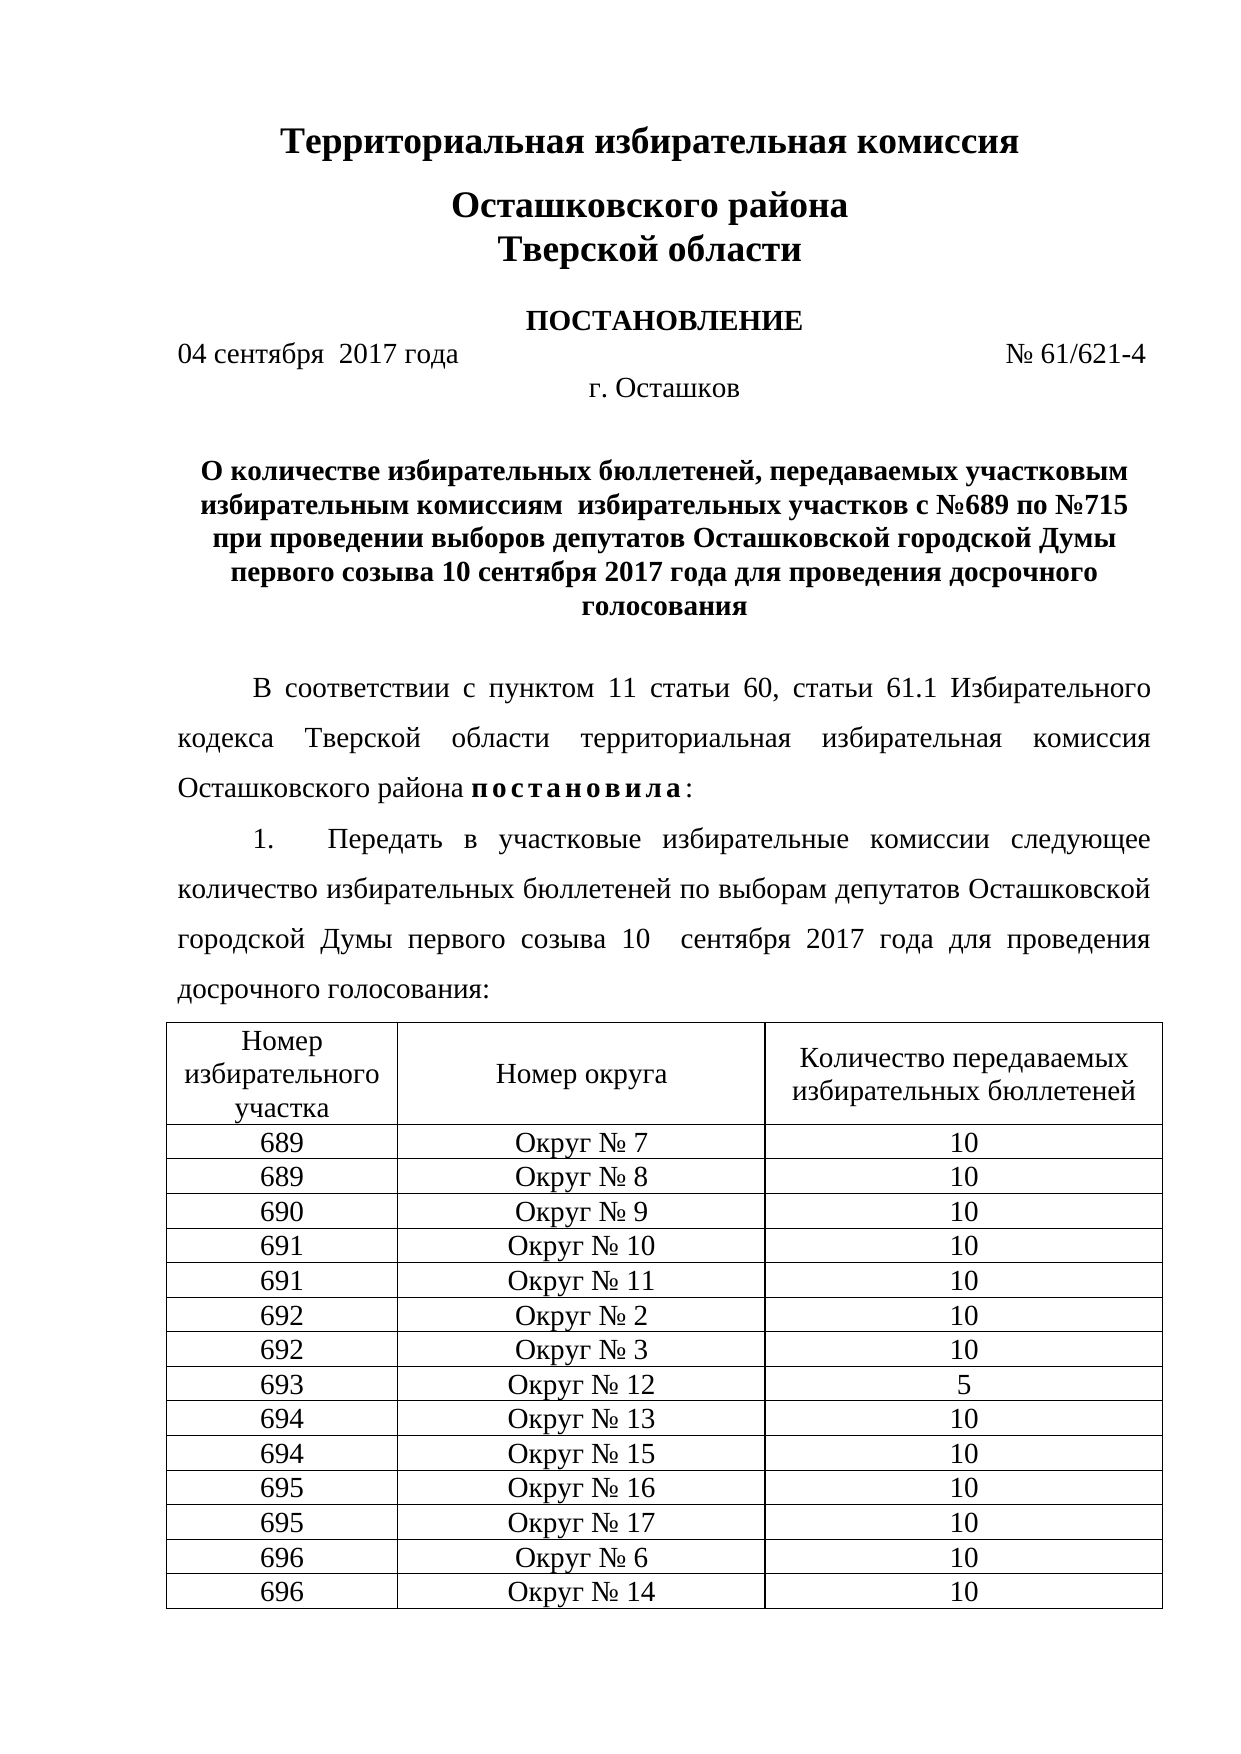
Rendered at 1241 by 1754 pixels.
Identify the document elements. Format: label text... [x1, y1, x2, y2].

table_cell Округ № 9 [398, 1194, 764, 1227]
table_cell Округ № 11 [398, 1263, 764, 1297]
text О количестве избирательных бюллетеней, передаваемых участковым избирательным комиссиям избирательных участков с №689 по №715 при проведении выборов депутатов Осташковской городской Думы первого созыва 10 сентября 2017 года для проведения досрочного голосования [177, 453, 1152, 621]
table_cell 690 [167, 1194, 397, 1227]
table_cell Округ № 8 [398, 1159, 764, 1193]
table_cell 693 [167, 1367, 397, 1400]
text 1. Передать в участковые избирательные комиссии следующее количество избирательных бюллетеней по выборам депутатов Осташковской городской Думы первого созыва 10 сентября 2017 года для проведения досрочного голосования: [177, 821, 1152, 1005]
table_header Номер избирательного участка [167, 1023, 397, 1124]
table_cell Округ № 15 [398, 1436, 764, 1469]
table_header Номер округа [398, 1023, 764, 1124]
table_cell Округ № 16 [398, 1471, 764, 1504]
table_cell Округ № 7 [398, 1125, 764, 1158]
table_header Территориальная избирательная комиссия Осташковского района Тверской области [133, 118, 1167, 269]
table_cell 10 [766, 1540, 1162, 1573]
table_cell 692 [167, 1298, 397, 1331]
table_cell 696 [167, 1540, 397, 1573]
table_cell 695 [167, 1505, 397, 1539]
table_cell Округ № 6 [398, 1540, 764, 1573]
table_cell 10 [766, 1229, 1162, 1262]
table_cell 692 [167, 1332, 397, 1366]
table_cell 689 [167, 1125, 397, 1158]
table_cell Округ № 10 [398, 1229, 764, 1262]
text г. Осташков [177, 370, 1152, 403]
table_cell 5 [766, 1367, 1162, 1400]
table_cell 10 [766, 1125, 1162, 1158]
table_cell 10 [766, 1298, 1162, 1331]
text ПОСТАНОВЛЕНИЕ [177, 303, 1152, 336]
table_cell Округ № 13 [398, 1401, 764, 1435]
table_cell 10 [766, 1263, 1162, 1297]
table_cell Округ № 2 [398, 1298, 764, 1331]
table_cell 689 [167, 1159, 397, 1193]
table_cell 691 [167, 1229, 397, 1262]
table_cell 10 [766, 1436, 1162, 1469]
table_cell 10 [766, 1574, 1162, 1608]
table_cell Округ № 14 [398, 1574, 764, 1608]
table_cell 10 [766, 1159, 1162, 1193]
table_cell Округ № 17 [398, 1505, 764, 1539]
table_header Количество передаваемых избирательных бюллетеней [766, 1023, 1162, 1124]
table_cell 694 [167, 1436, 397, 1469]
table_cell 10 [766, 1505, 1162, 1539]
table_cell 694 [167, 1401, 397, 1435]
table_cell 10 [766, 1194, 1162, 1227]
table_cell 10 [766, 1332, 1162, 1366]
table_cell 696 [167, 1574, 397, 1608]
table_cell 695 [167, 1471, 397, 1504]
table_cell Округ № 3 [398, 1332, 764, 1366]
table_cell 10 [766, 1401, 1162, 1435]
text В соответствии с пунктом 11 статьи 60, статьи 61.1 Избирательного кодекса Тверской области территориальная избирательная комиссия Осташковского района постановила: [177, 670, 1152, 804]
text 04 сентября 2017 года № 61/621-4 [177, 336, 1152, 370]
table_cell Округ № 12 [398, 1367, 764, 1400]
table_cell 10 [766, 1471, 1162, 1504]
table_cell 691 [167, 1263, 397, 1297]
